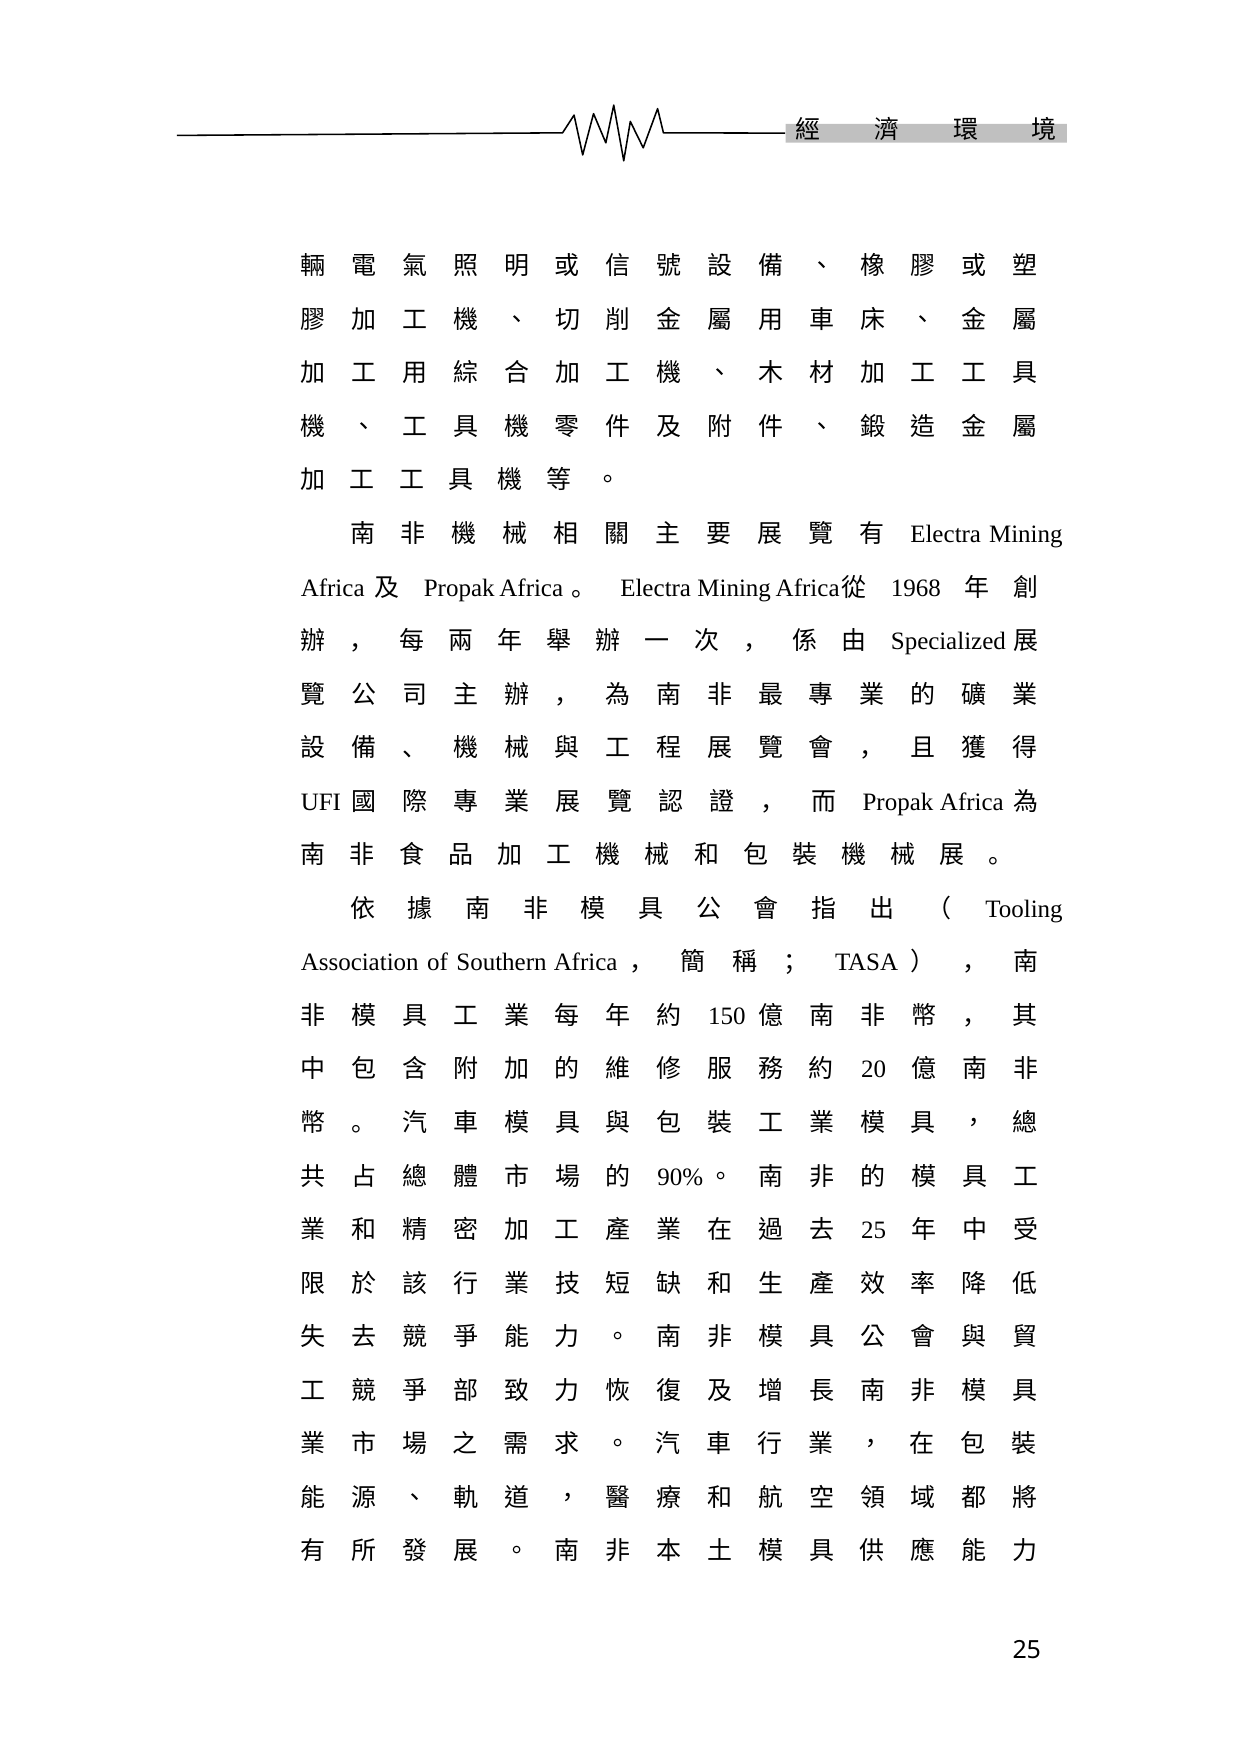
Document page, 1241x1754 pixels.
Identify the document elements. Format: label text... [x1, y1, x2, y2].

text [276, 880, 1063, 1576]
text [276, 237, 1063, 505]
text 南非機械相關主要展覽有Electra Mining Africa及Propak Africa。Electra Mining Africa從1968年創辦，每兩年舉辦一次，係由Specialized展覽公司主辦，為南非最專業的礦業設備、機械與工程展覽會，且獲得UFI國際專業展覽認證，而Propak Africa為南非食品加工機械和包裝機械展。 [276, 505, 1063, 880]
